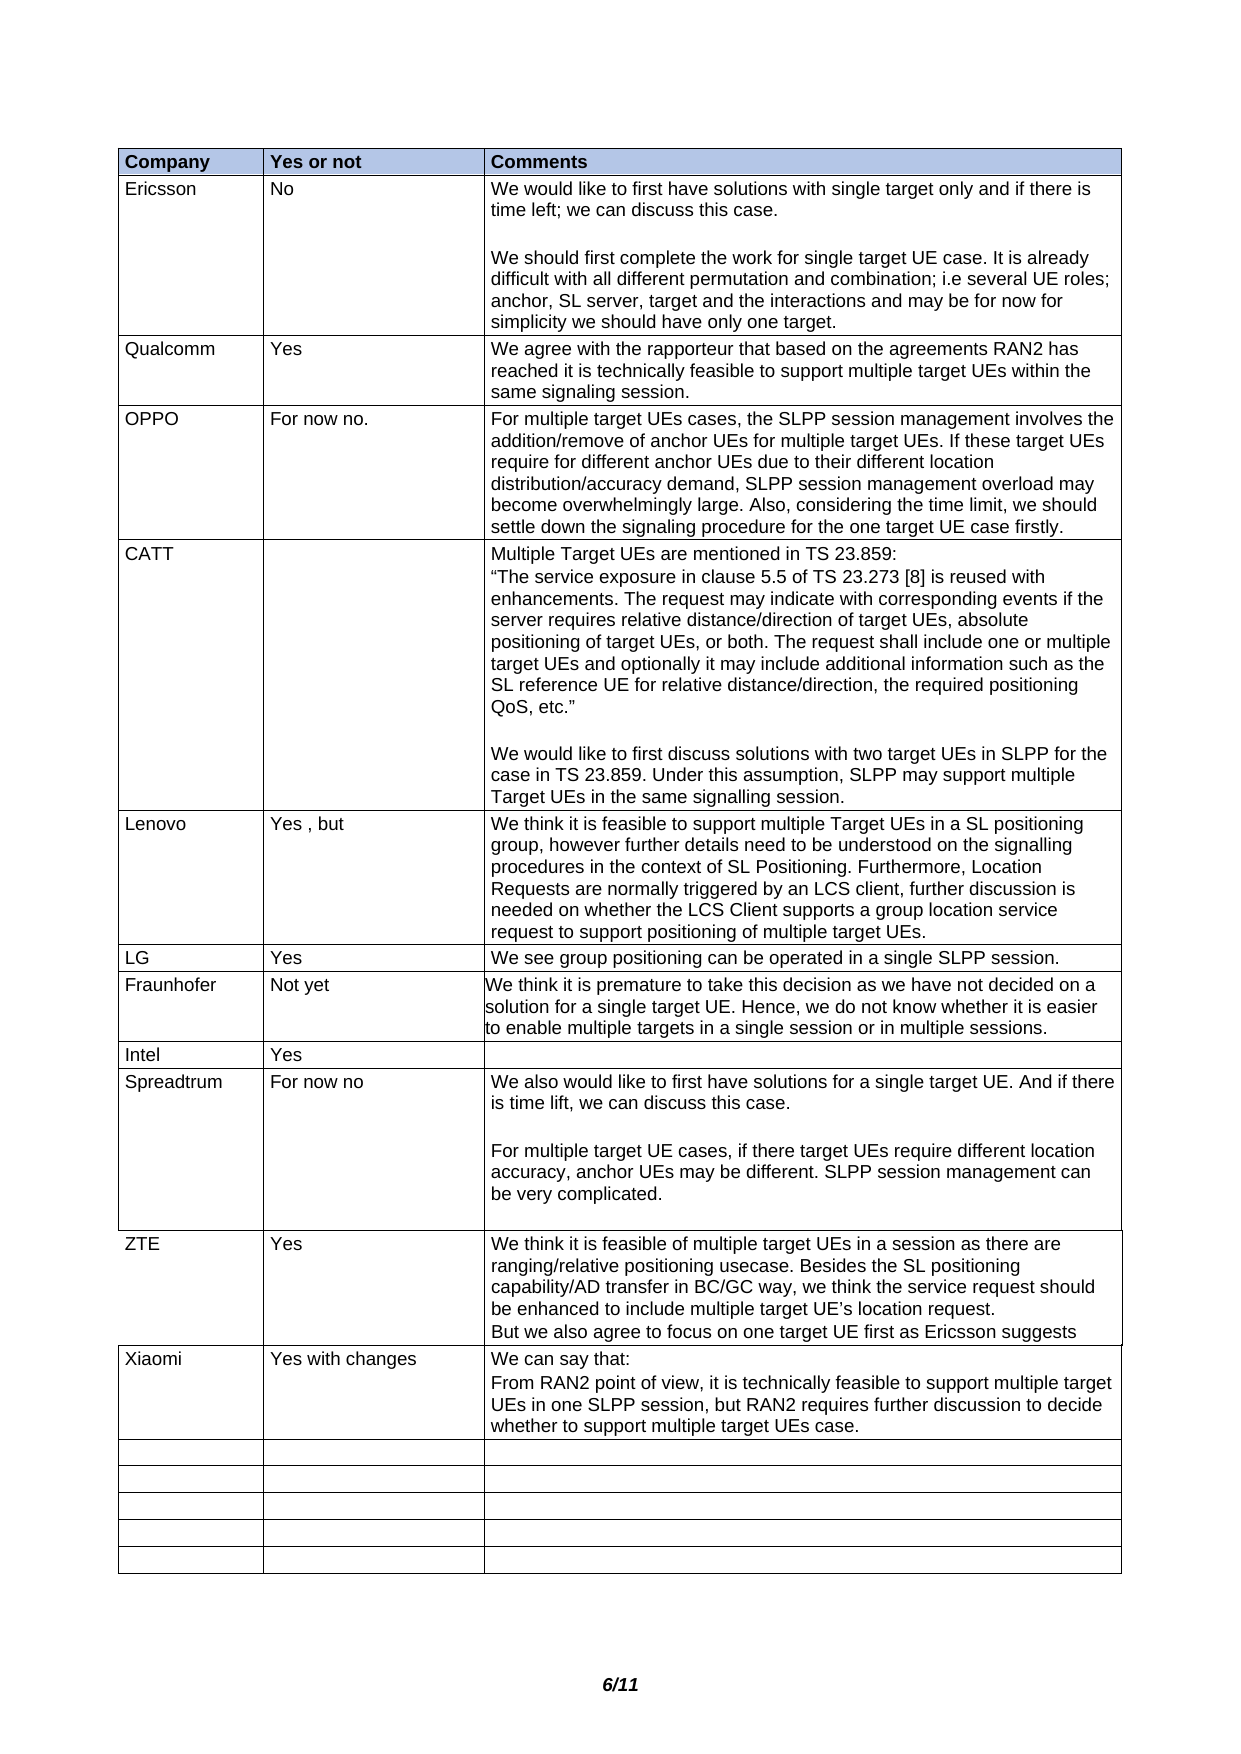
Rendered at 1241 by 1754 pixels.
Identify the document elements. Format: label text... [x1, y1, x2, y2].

table_cell [485, 1466, 1121, 1492]
table_cell LG [119, 945, 263, 971]
table_header Comments [485, 149, 1121, 174]
table_cell [119, 1520, 263, 1546]
table_cell [485, 1042, 1121, 1067]
table_cell [264, 1547, 484, 1572]
table_cell Fraunhofer [119, 972, 263, 1041]
table_cell For now no. [264, 406, 484, 539]
table_cell Spreadtrum [119, 1069, 263, 1230]
table_cell We can say that: From RAN2 point of view, it is technically feasible to support multiple target UEs in one SLPP session, but RAN2 requires further discussion to decide whether to support multiple target UEs case. [485, 1346, 1121, 1438]
table_cell Not yet [264, 972, 484, 1041]
table_cell Yes , but [264, 811, 484, 944]
table_cell Ericsson [119, 176, 263, 335]
table_cell Yes [264, 336, 484, 405]
table_cell [264, 1520, 484, 1546]
table_cell OPPO [119, 406, 263, 539]
table_cell Yes [264, 945, 484, 971]
table_cell Yes with changes [264, 1346, 484, 1438]
table_cell [485, 1520, 1121, 1546]
table_cell For multiple target UEs cases, the SLPP session management involves the addition/remove of anchor UEs for multiple target UEs. If these target UEs require for different anchor UEs due to their different location distribution/accuracy demand, SLPP session management overload may become overwhelmingly large. Also, considering the time limit, we should settle down the signaling procedure for the one target UE case firstly. [485, 406, 1121, 539]
table_cell [119, 1440, 263, 1465]
table_header Company [119, 149, 263, 174]
table_cell [485, 1493, 1121, 1519]
table_cell ZTE [118, 1231, 263, 1345]
table_cell We see group positioning can be operated in a single SLPP session. [485, 945, 1121, 971]
table_cell Yes [264, 1231, 484, 1345]
table_cell We think it is premature to take this decision as we have not decided on a solution for a single target UE. Hence, we do not know whether it is easier to enable multiple targets in a single session or in multiple sessions. [485, 972, 1121, 1041]
table_cell [119, 1547, 263, 1572]
table_cell We also would like to first have solutions for a single target UE. And if there is time lift, we can discuss this case. For multiple target UE cases, if there target UEs require different location accuracy, anchor UEs may be different. SLPP session management can be very complicated. [485, 1069, 1121, 1230]
table_cell [119, 1493, 263, 1519]
table_cell Qualcomm [119, 336, 263, 405]
table_cell We agree with the rapporteur that based on the agreements RAN2 has reached it is technically feasible to support multiple target UEs within the same signaling session. [485, 336, 1121, 405]
table_cell [264, 540, 484, 809]
table_cell We think it is feasible to support multiple Target UEs in a SL positioning group, however further details need to be understood on the signalling procedures in the context of SL Positioning. Furthermore, Location Requests are normally triggered by an LCS client, further discussion is needed on whether the LCS Client supports a group location service request to support positioning of multiple target UEs. [485, 811, 1121, 944]
table_cell Intel [119, 1042, 263, 1067]
table_cell Yes [264, 1042, 484, 1067]
table_cell [264, 1440, 484, 1465]
table_cell No [264, 176, 484, 335]
table_cell [485, 1547, 1121, 1572]
table_cell We would like to first have solutions with single target only and if there is time left; we can discuss this case. We should first complete the work for single target UE case. It is already difficult with all different permutation and combination; i.e several UE roles; anchor, SL server, target and the interactions and may be for now for simplicity we should have only one target. [485, 176, 1121, 335]
table_header Yes or not [264, 149, 484, 174]
table_cell [264, 1466, 484, 1492]
table_cell [119, 1466, 263, 1492]
table_cell For now no [264, 1069, 484, 1230]
table_cell Multiple Target UEs are mentioned in TS 23.859: “The service exposure in clause 5.5 of TS 23.273 [8] is reused with enhancements. The request may indicate with corresponding events if the server requires relative distance/direction of target UEs, absolute positioning of target UEs, or both. The request shall include one or multiple target UEs and optionally it may include additional information such as the SL reference UE for relative distance/direction, the required positioning QoS, etc.” We would like to first discuss solutions with two target UEs in SLPP for the case in TS 23.859. Under this assumption, SLPP may support multiple Target UEs in the same signalling session. [485, 540, 1121, 809]
table_cell [264, 1493, 484, 1519]
table_cell CATT [119, 540, 263, 809]
table_cell We think it is feasible of multiple target UEs in a session as there are ranging/relative positioning usecase. Besides the SL positioning capability/AD transfer in BC/GC way, we think the service request should be enhanced to include multiple target UE’s location request. But we also agree to focus on one target UE first as Ericsson suggests [485, 1231, 1122, 1345]
table_cell [485, 1440, 1121, 1465]
table_cell Lenovo [119, 811, 263, 944]
table_cell Xiaomi [119, 1346, 263, 1438]
